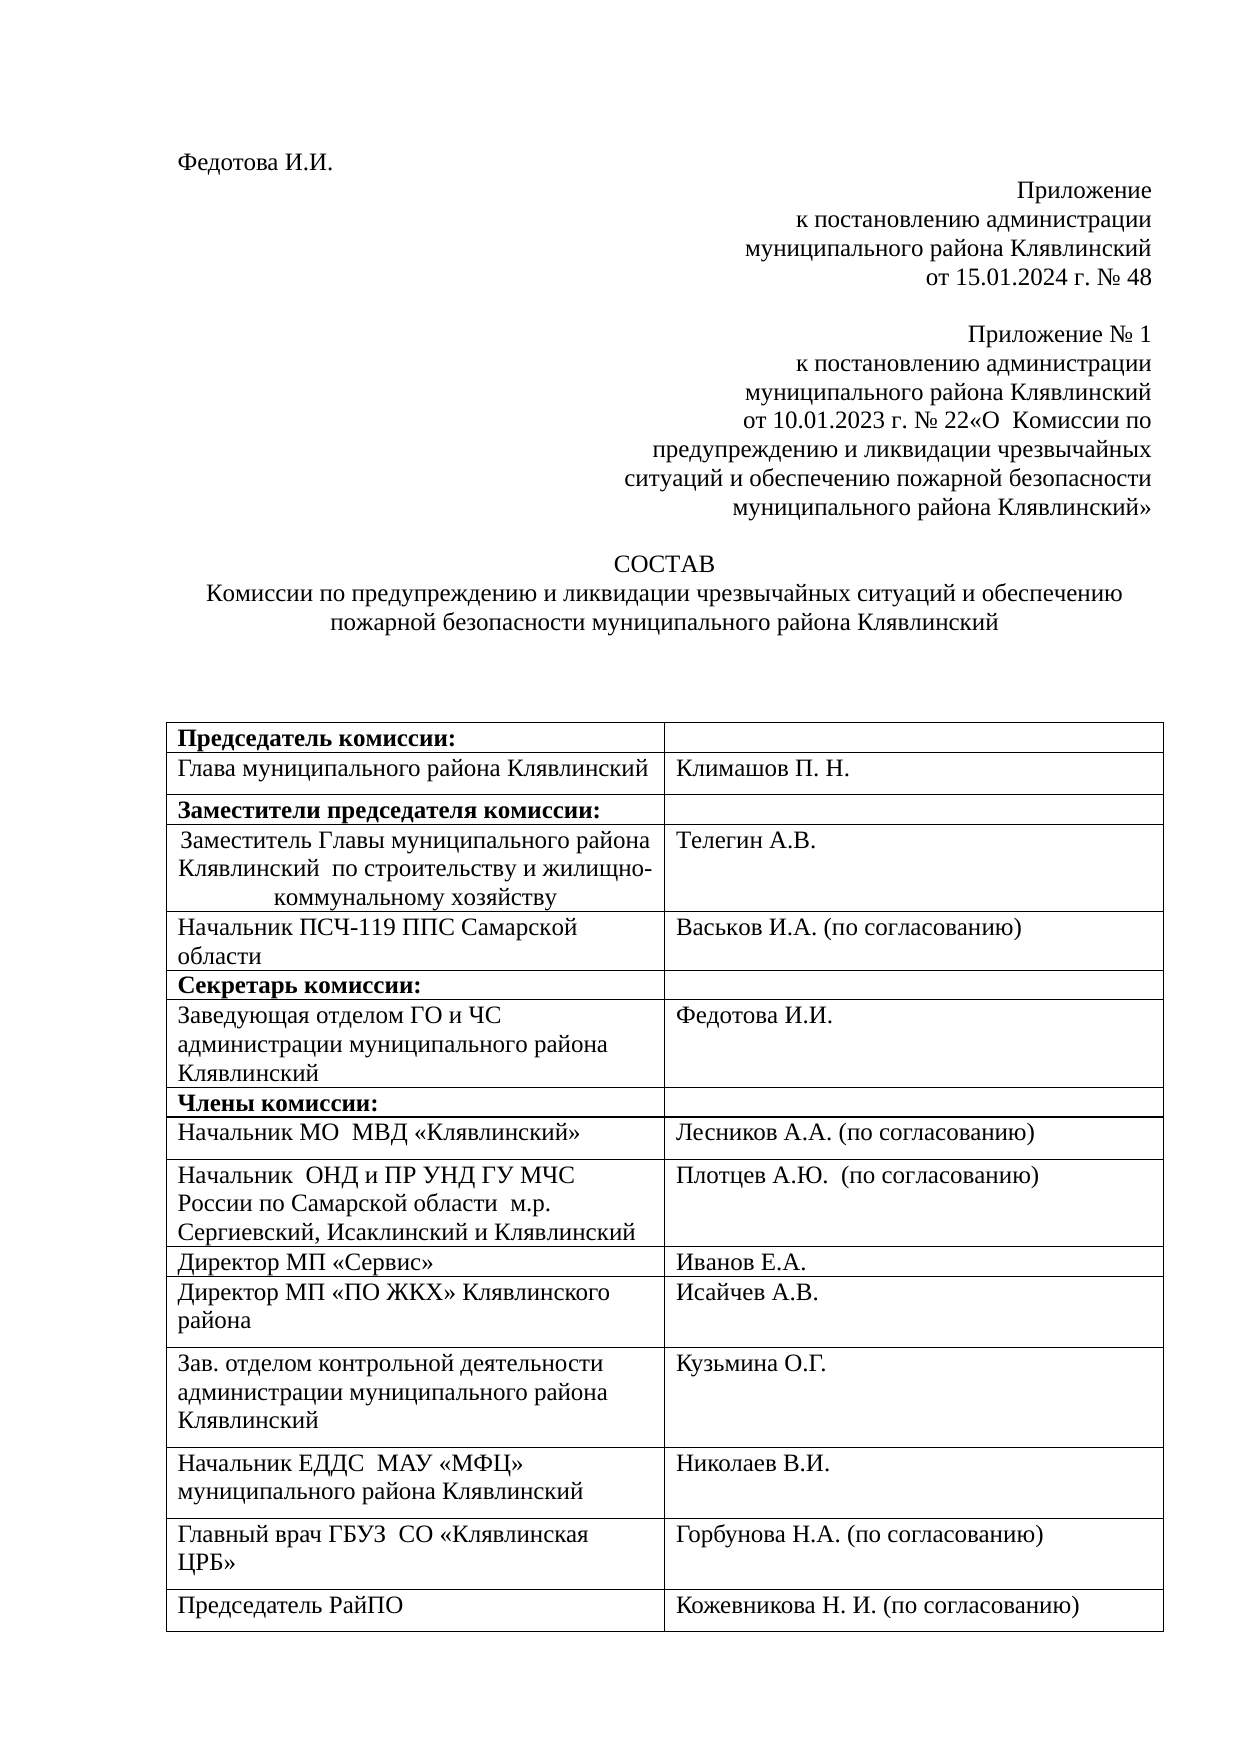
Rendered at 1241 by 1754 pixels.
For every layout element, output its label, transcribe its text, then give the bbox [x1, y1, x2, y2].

text Приложение [177, 176, 1152, 204]
text к постановлению администрации [177, 348, 1152, 377]
table_cell Начальник ОНД и ПР УНД ГУ МЧС России по Самарской области м.р. Сергиевский, Исаклинский и Клявлинский [167, 1160, 664, 1246]
table_cell Лесников А.А. (по согласованию) [665, 1118, 1163, 1159]
table_cell [665, 795, 1163, 824]
table_cell Исайчев А.В. [665, 1277, 1163, 1347]
table_cell [665, 1088, 1163, 1116]
table_cell Климашов П. Н. [665, 753, 1163, 794]
table_cell Начальник ПСЧ-119 ППС Самарской области [167, 912, 664, 969]
text предупреждению и ликвидации чрезвычайных [177, 434, 1152, 463]
text Федотова И.И. [177, 147, 1152, 176]
text от 15.01.2024 г. № 48 [177, 262, 1152, 291]
table_cell Федотова И.И. [665, 1000, 1163, 1087]
table_cell Кузьмина О.Г. [665, 1348, 1163, 1447]
text муниципального района Клявлинский [177, 377, 1152, 406]
table_cell Иванов Е.А. [665, 1247, 1163, 1276]
table_cell Николаев В.И. [665, 1448, 1163, 1518]
text ситуаций и обеспечению пожарной безопасности [177, 463, 1152, 492]
table_cell Главный врач ГБУЗ СО «Клявлинская ЦРБ» [167, 1519, 664, 1589]
table_cell Телегин А.В. [665, 825, 1163, 911]
table_cell Кожевникова Н. И. (по согласованию) [665, 1590, 1163, 1631]
table_cell Васьков И.А. (по согласованию) [665, 912, 1163, 969]
table_cell Горбунова Н.А. (по согласованию) [665, 1519, 1163, 1589]
table_cell Заместители председателя комиссии: [167, 795, 664, 824]
text Комиссии по предупреждению и ликвидации чрезвычайных ситуаций и обеспечению пожарной безопасности муниципального района Клявлинский [177, 578, 1152, 636]
table_header Председатель комиссии: [167, 723, 664, 752]
table_cell Глава муниципального района Клявлинский [167, 753, 664, 794]
table_cell Секретарь комиссии: [167, 971, 664, 999]
table_cell [665, 971, 1163, 999]
text Приложение № 1 [177, 319, 1152, 348]
table_cell Заведующая отделом ГО и ЧС администрации муниципального района Клявлинский [167, 1000, 664, 1087]
table_cell Директор МП «ПО ЖКХ» Клявлинского района [167, 1277, 664, 1347]
table_cell Плотцев А.Ю. (по согласованию) [665, 1160, 1163, 1246]
table_cell Начальник МО МВД «Клявлинский» [167, 1118, 664, 1159]
text к постановлению администрации [177, 204, 1152, 233]
table_cell Члены комиссии: [167, 1088, 664, 1116]
text муниципального района Клявлинский» [177, 492, 1152, 521]
text муниципального района Клявлинский [177, 233, 1152, 262]
table_cell Директор МП «Сервис» [167, 1247, 664, 1276]
table_cell Председатель РайПО [167, 1590, 664, 1631]
text СОСТАВ [177, 549, 1152, 578]
table_cell Заместитель Главы муниципального района Клявлинский по строительству и жилищно-коммунальному хозяйству [167, 825, 664, 911]
table_header [665, 723, 1163, 752]
table_cell Начальник ЕДДС МАУ «МФЦ» муниципального района Клявлинский [167, 1448, 664, 1518]
text от 10.01.2023 г. № 22«О Комиссии по [177, 406, 1152, 434]
table_cell Зав. отделом контрольной деятельности администрации муниципального района Клявлинский [167, 1348, 664, 1447]
